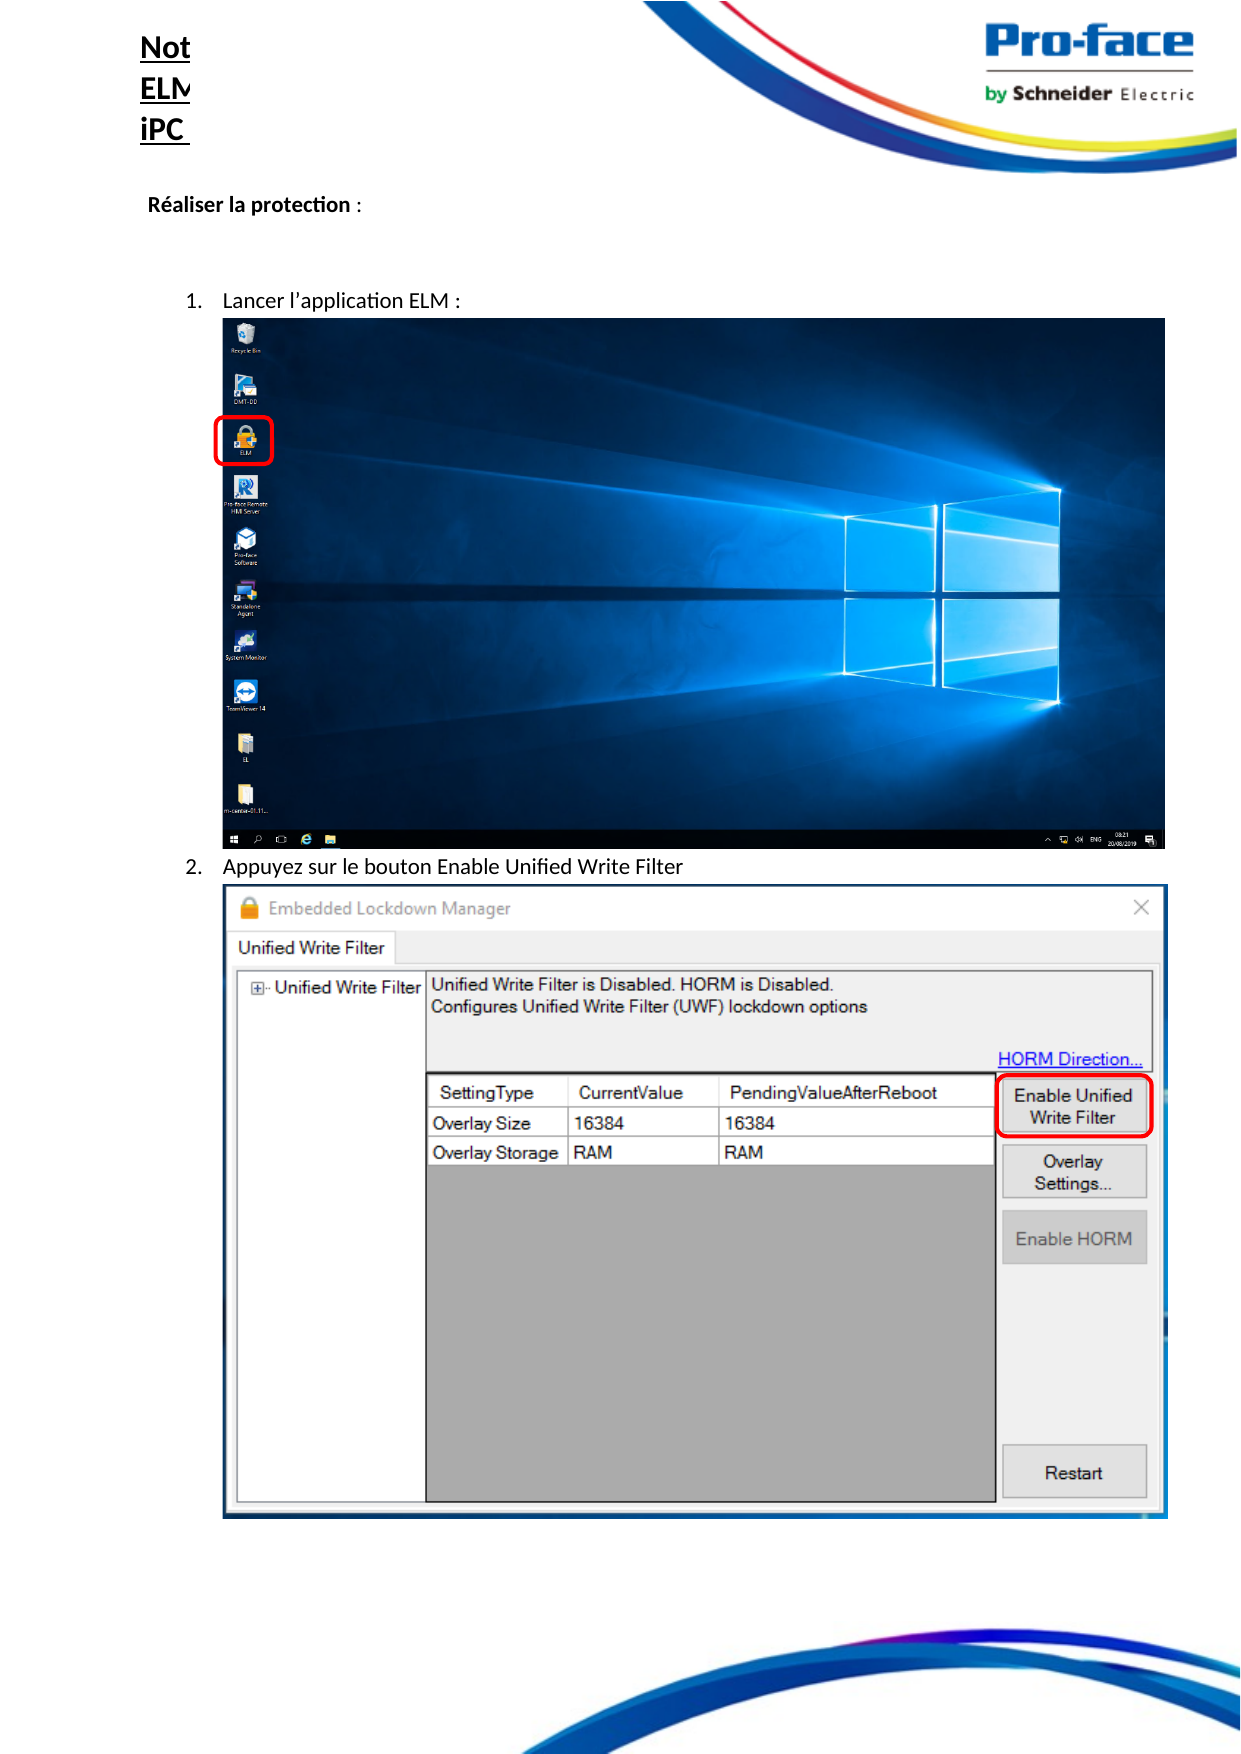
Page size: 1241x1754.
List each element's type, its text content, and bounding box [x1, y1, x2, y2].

text Réaliser la protection : [148, 129, 1093, 218]
picture [458, 1621, 1241, 1754]
picture [222, 420, 269, 462]
picture [222, 318, 1165, 849]
picture [222, 884, 1168, 1519]
picture [190, 1, 1237, 173]
